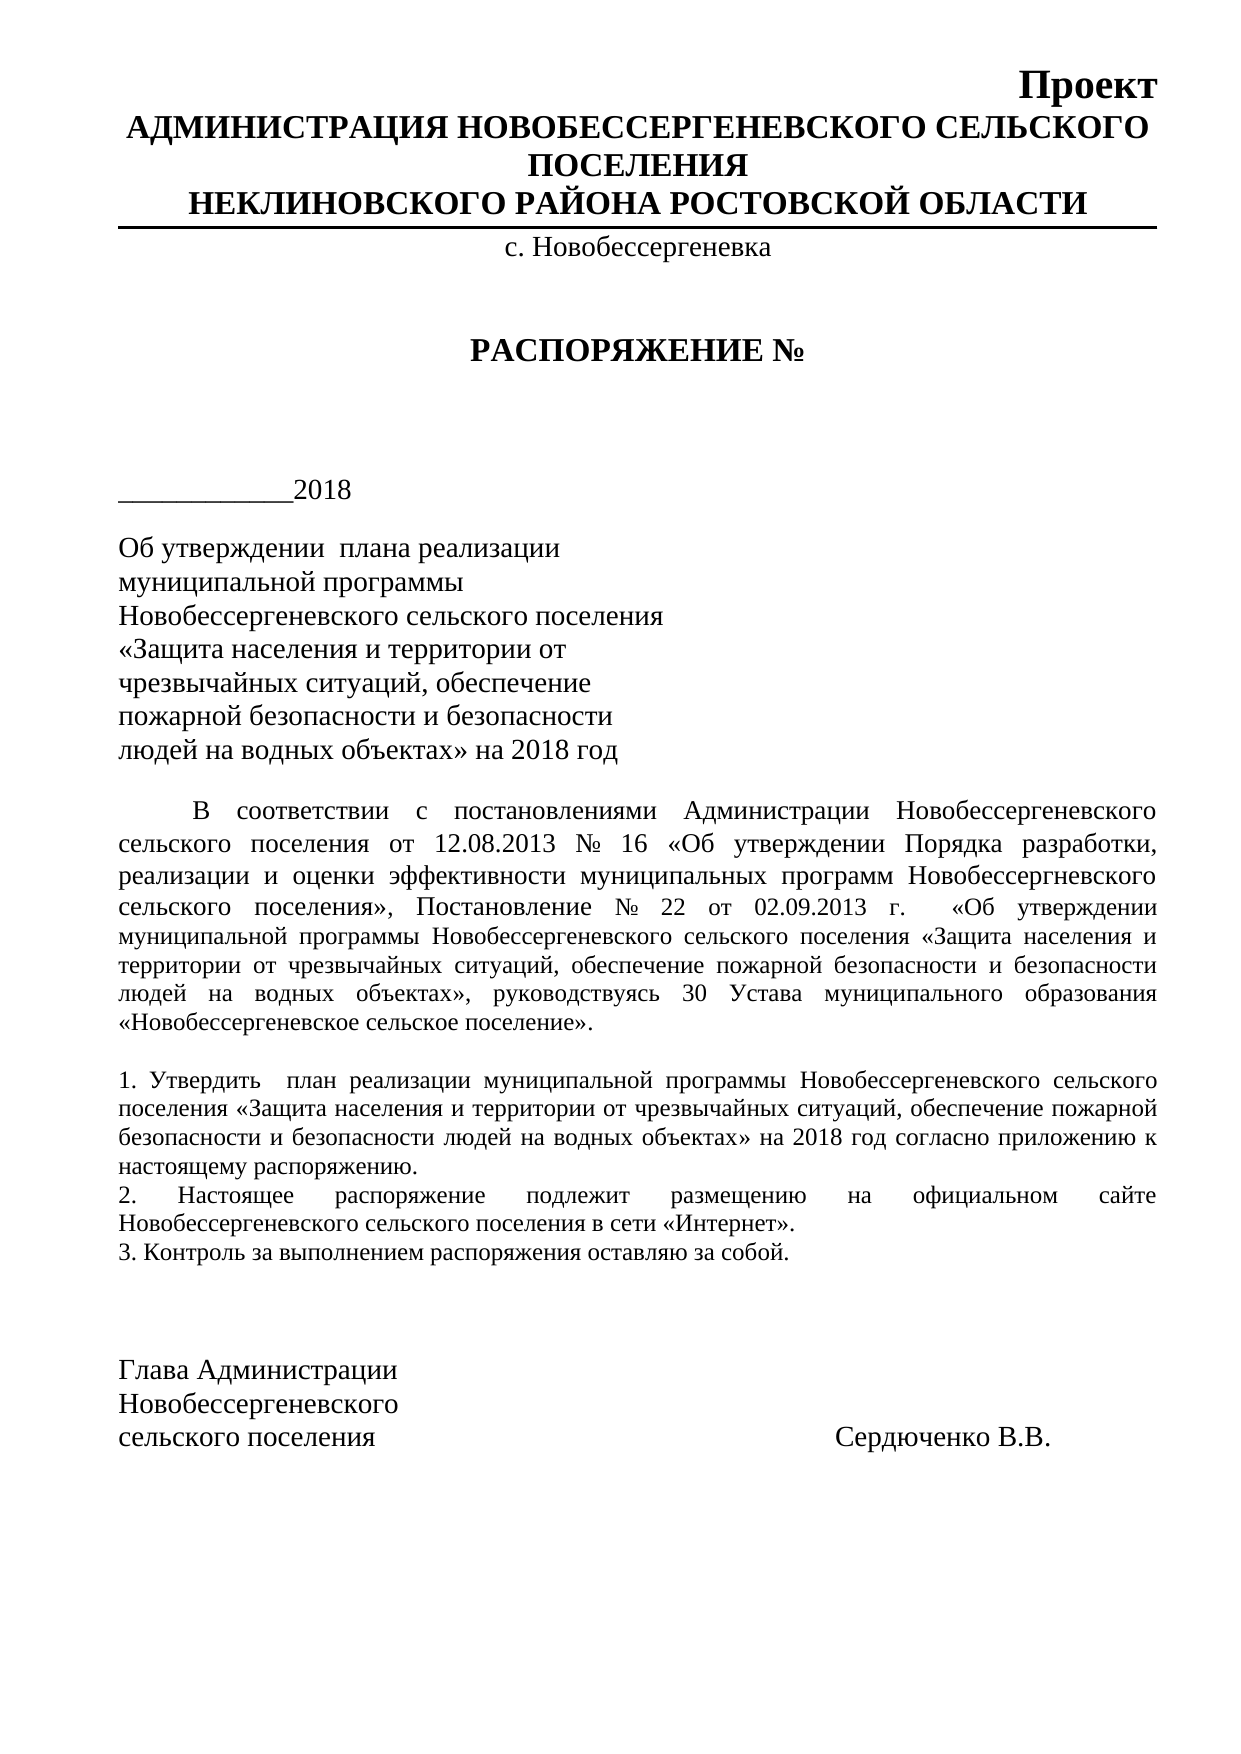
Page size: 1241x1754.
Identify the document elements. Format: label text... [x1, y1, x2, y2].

subtitle НЕКЛИНОВСКОГО РАЙОНА РОСТОВСКОЙ ОБЛАСТИ [118, 184, 1157, 226]
text В соответствии с постановлениями Администрации Новобессергеневского сельского поселения от 12.08.2013 № 16 «Об утверждении Порядка разработки, реализации и оценки эффективности муниципальных программ Новобессергневского сельского поселения», Постановление № 22 от 02.09.2013 г. «Об утверждении муниципальной программы Новобессергеневского сельского поселения «Защита населения и территории от чрезвычайных ситуаций, обеспечение пожарной безопасности и безопасности людей на водных объектах», руководствуясь 30 Устава муниципального образования «Новобессергеневское сельское поселение». [118, 794, 1157, 1036]
text Об утверждении плана реализации муниципальной программы Новобессергеневского сельского поселения «Защита населения и территории от чрезвычайных ситуаций, обеспечение пожарной безопасности и безопасности людей на водных объектах» на 2018 год [118, 531, 673, 765]
text сельского поселения Сердюченко В.В. [118, 1419, 1157, 1453]
text Новобессергеневского [118, 1386, 1157, 1419]
text РАСПОРЯЖЕНИЕ № [118, 330, 1157, 368]
text АДМИНИСТРАЦИЯ НОВОБЕССЕРГЕНЕВСКОГО СЕЛЬСКОГО ПОСЕЛЕНИЯ [118, 107, 1157, 184]
text 2. Настоящее распоряжение подлежит размещению на официальном сайте Новобессергеневского сельского поселения в сети «Интернет». [118, 1180, 1157, 1237]
text 3. Контроль за выполнением распоряжения оставляю за собой. [118, 1237, 1157, 1266]
text Глава Администрации [118, 1352, 1157, 1386]
text ____________2018 [118, 472, 1157, 506]
text с. Новобессергеневка [118, 229, 1157, 263]
text 1. Утвердить план реализации муниципальной программы Новобессергеневского сельского поселения «Защита населения и территории от чрезвычайных ситуаций, обеспечение пожарной безопасности и безопасности людей на водных объектах» на 2018 год согласно приложению к настоящему распоряжению. [118, 1065, 1157, 1180]
